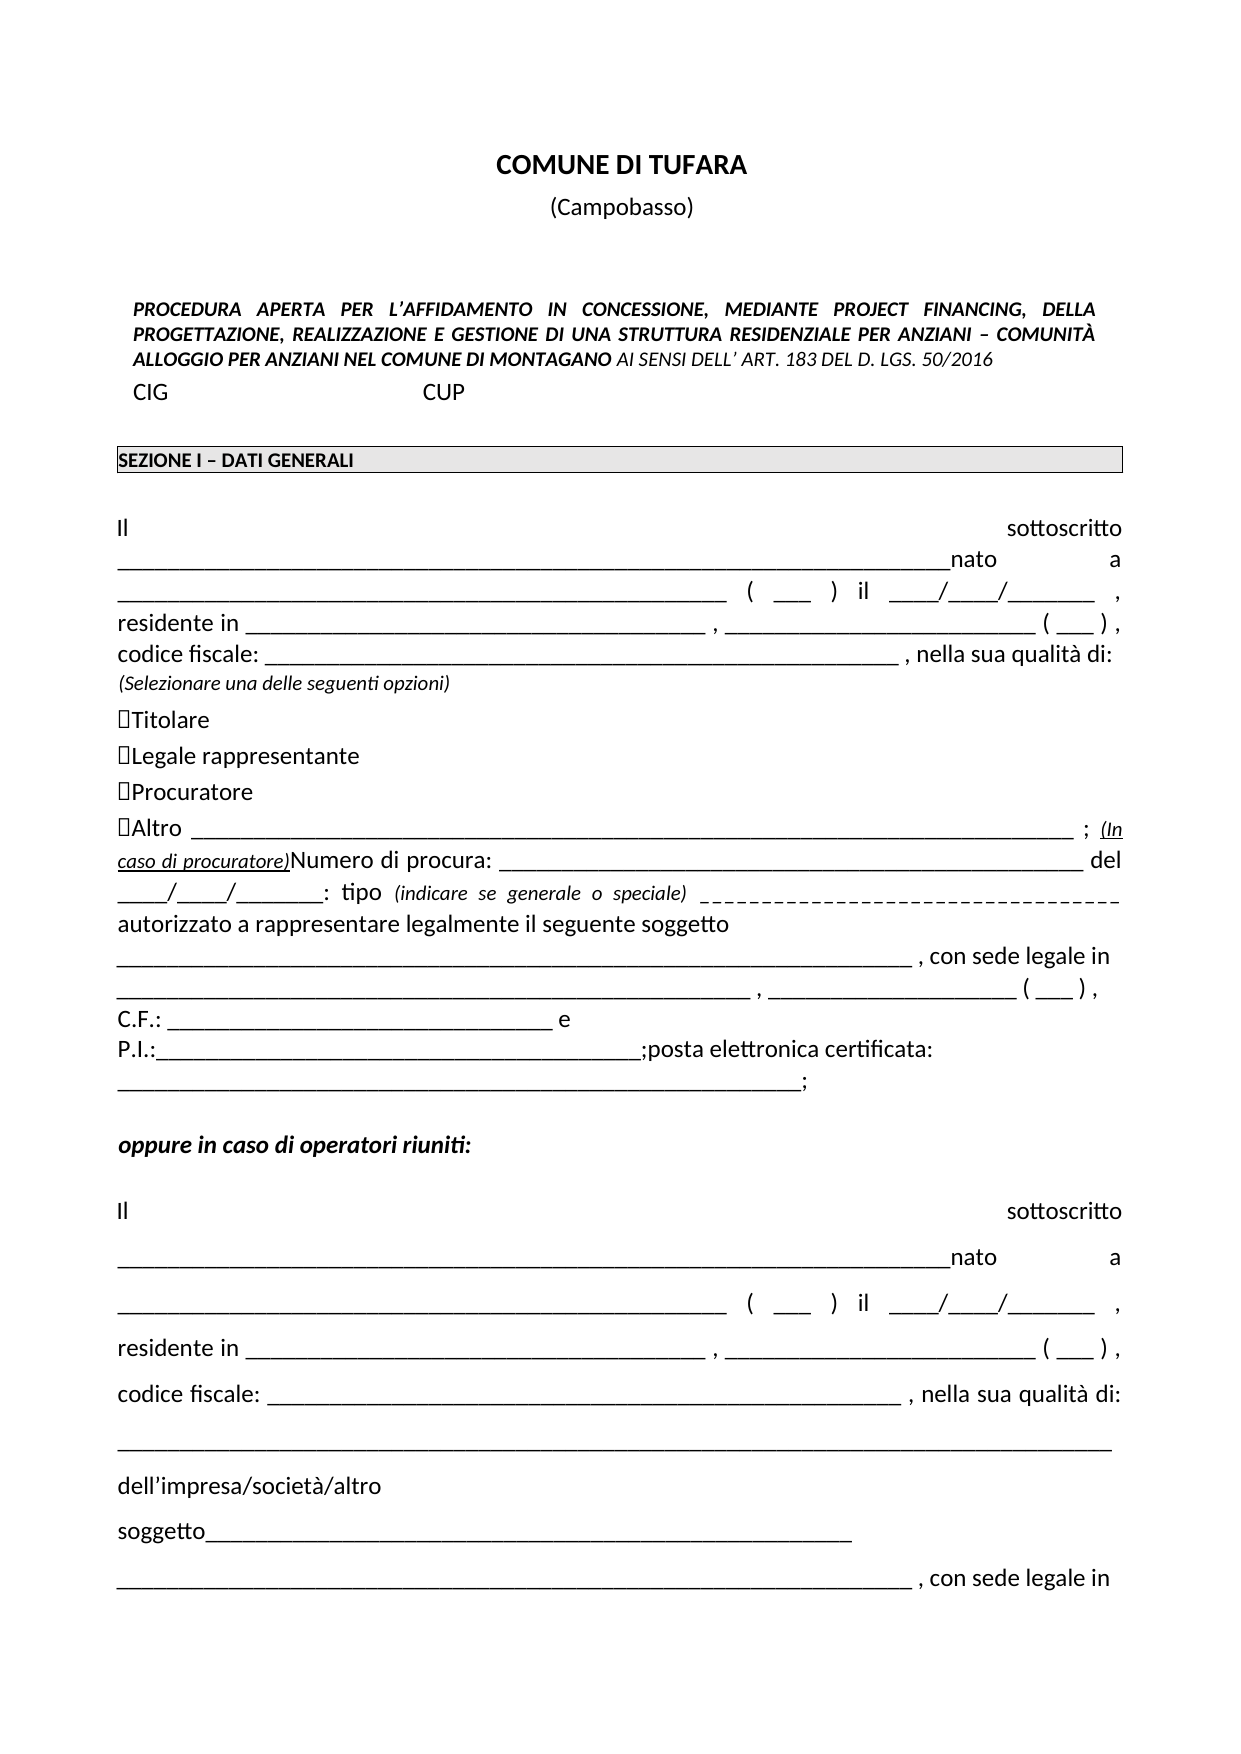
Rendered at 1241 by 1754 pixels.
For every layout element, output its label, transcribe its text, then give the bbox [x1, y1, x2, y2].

text Procuratore [116, 773, 1122, 808]
text oppure in caso di operatori riuniti: [118, 1129, 1122, 1160]
text Il sottoscritto ___________________________________________________________________nato a _________________________________________________ ( ___ ) il ____/____/_______ , residente in _____________________________________ , _________________________ ( ___ ) , codice fiscale: ___________________________________________________ , nella sua qualità di: [116, 512, 1122, 669]
text Legale rappresentante [116, 738, 1122, 772]
text Titolare [116, 702, 1122, 736]
text (Selezionare una delle seguenti opzioni) [118, 671, 1122, 696]
text Altro _______________________________________________________________________ ; (In caso di procuratore)Numero di procura: _______________________________________________ del ____/____/_______: tipo (indicare se generale o speciale) __________________________________ autorizzato a rappresentare legalmente il seguente soggetto [116, 809, 1122, 938]
text CIG CUP [133, 377, 1096, 407]
text ___________________________________________________ , ____________________ ( ___ ) , C.F.: _______________________________ e P.I.:_______________________________________;posta elettronica certificata: _______________________________________________________; [116, 972, 1122, 1094]
text COMUNE DI TUFARA [121, 146, 1122, 182]
text PROCEDURA APERTA PER L’AFFIDAMENTO IN CONCESSIONE, MEDIANTE PROJECT FINANCING, DELLA PROGETTAZIONE, REALIZZAZIONE E GESTIONE DI UNA STRUTTURA RESIDENZIALE PER ANZIANI – COMUNITÀ ALLOGGIO PER ANZIANI NEL COMUNE DI MONTAGANO AI SENSI DELL’ ART. 183 DEL D. LGS. 50/2016 [133, 296, 1096, 372]
text ________________________________________________________________ , con sede legale in [116, 1562, 1122, 1592]
text (Campobasso) [121, 191, 1122, 222]
text SEZIONE I – DATI GENERALI [118, 447, 1122, 472]
text ________________________________________________________________ , con sede legale in [116, 940, 1122, 971]
